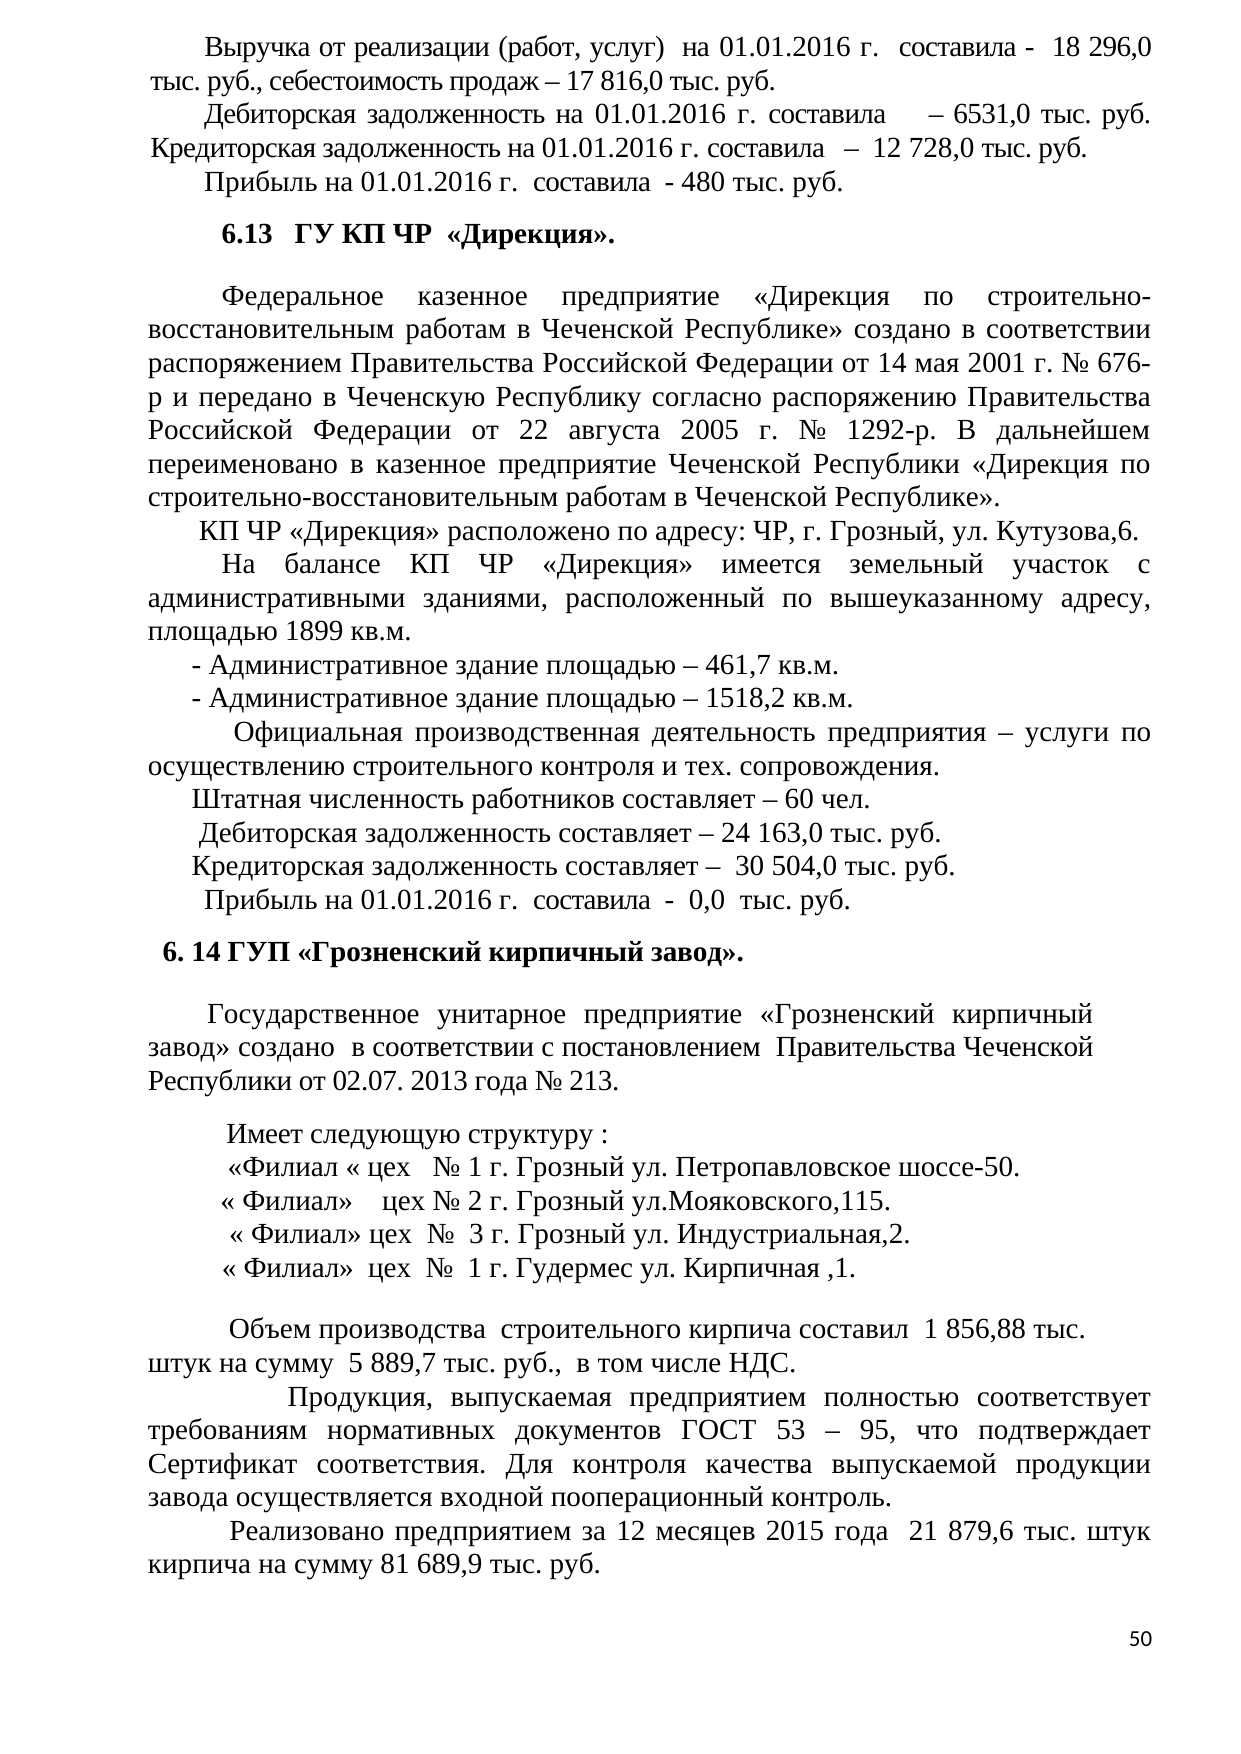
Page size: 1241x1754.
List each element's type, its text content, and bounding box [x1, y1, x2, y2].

text Объем производства строительного кирпича составил 1 856,88 тыс. штук на сумму 5 889,7 тыс. руб., в том числе НДС. [148, 1312, 1152, 1379]
text Штатная численность работников составляет – 60 чел. [148, 781, 1152, 815]
text «Филиал « цех № 1 г. Грозный ул. Петропавловское шоссе-50. [118, 1149, 1094, 1183]
text « Филиал» цех № 2 г. Грозный ул.Мояковского,115. [118, 1183, 1094, 1216]
text Имеет следующую структуру : [191, 1116, 1094, 1149]
text Дебиторская задолженность на 01.01.2016 г. составила – 6531,0 тыс. руб. Кредиторская задолженность на 01.01.2016 г. составила – 12 728,0 тыс. руб. [150, 97, 1152, 164]
text « Филиал» цех № 3 г. Грозный ул. Индустриальная,2. « Филиал» цех № 1 г. Гудермес ул. Кирпичная ,1. [222, 1216, 1093, 1283]
text Федеральное казенное предприятие «Дирекция по строительно-восстановительным работам в Чеченской Республике» создано в соответствии распоряжением Правительства Российской Федерации от 14 мая 2001 г. № 676-р и передано в Чеченскую Республику согласно распоряжению Правительства Российской Федерации от 22 августа 2005 г. № 1292-р. В дальнейшем переименовано в казенное предприятие Чеченской Республики «Дирекция по строительно-восстановительным работам в Чеченской Республике». [148, 278, 1152, 513]
text Прибыль на 01.01.2016 г. составила - 0,0 тыс. руб. [150, 882, 1152, 915]
text Реализовано предприятием за 12 месяцев 2015 года 21 879,6 тыс. штук кирпича на сумму 81 689,9 тыс. руб. [148, 1513, 1152, 1580]
text 6. 14 ГУП «Грозненский кирпичный завод». [162, 934, 1094, 968]
text Дебиторская задолженность составляет – 24 163,0 тыс. руб. [148, 815, 1152, 848]
text - Административное здание площадью – 1518,2 кв.м. [148, 681, 1152, 714]
text Кредиторская задолженность составляет – 30 504,0 тыс. руб. [148, 848, 1152, 882]
text - Административное здание площадью – 461,7 кв.м. [148, 647, 1152, 681]
text Государственное унитарное предприятие «Грозненский кирпичный завод» создано в соответствии с постановлением Правительства Чеченской Республики от 02.07. 2013 года № 213. [148, 996, 1094, 1097]
text Выручка от реализации (работ, услуг) на 01.01.2016 г. составила - 18 296,0 тыс. руб., себестоимость продаж – 17 816,0 тыс. руб. [150, 29, 1152, 97]
text 6.13 ГУ КП ЧР «Дирекция». [89, 216, 1152, 250]
text Продукция, выпускаемая предприятием полностью соответствует требованиям нормативных документов ГОСТ 53 – 95, что подтверждает Сертификат соответствия. Для контроля качества выпускаемой продукции завода осуществляется входной пооперационный контроль. [148, 1379, 1152, 1513]
text КП ЧР «Дирекция» расположено по адресу: ЧР, г. Грозный, ул. Кутузова,6. [148, 513, 1152, 546]
text Официальная производственная деятельность предприятия – услуги по осуществлению строительного контроля и тех. сопровождения. [148, 714, 1152, 781]
text На балансе КП ЧР «Дирекция» имеется земельный участок с административными зданиями, расположенный по вышеуказанному адресу, площадью 1899 кв.м. [148, 546, 1152, 647]
text Прибыль на 01.01.2016 г. составила - 480 тыс. руб. [150, 164, 1152, 197]
